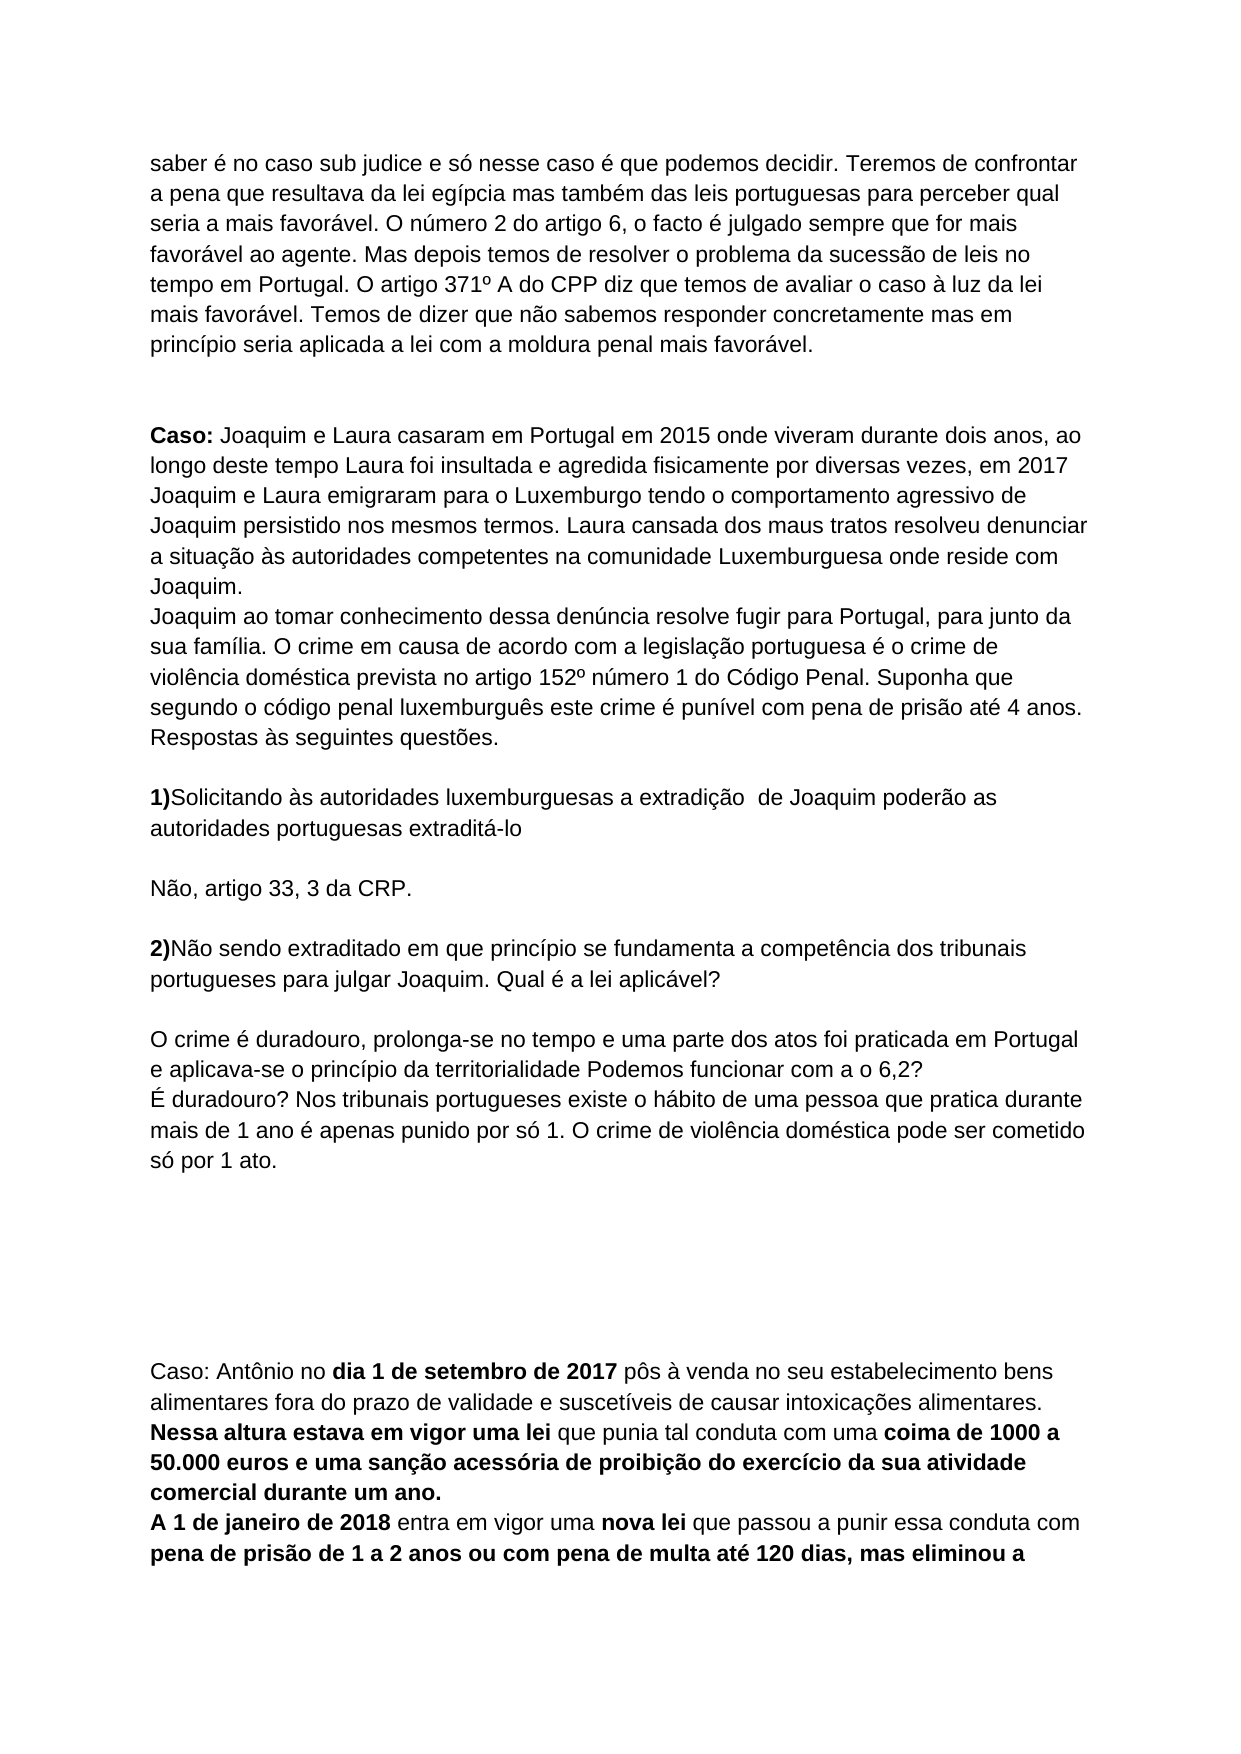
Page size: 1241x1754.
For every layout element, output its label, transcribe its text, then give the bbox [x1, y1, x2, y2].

text O crime é duradouro, prolonga-se no tempo e uma parte dos atos foi praticada em Portugal e aplicava-se o princípio da territorialidade Podemos funcionar com a o 6,2? [150, 1026, 1090, 1083]
text Caso: Antônio no dia 1 de setembro de 2017 pôs à venda no seu estabelecimento bens alimentares fora do prazo de validade e suscetíveis de causar intoxicações alimentares. Nessa altura estava em vigor uma lei que punia tal conduta com uma coima de 1000 a 50.000 euros e uma sanção acessória de proibição do exercício da sua atividade comercial durante um ano. [150, 1358, 1090, 1506]
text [150, 150, 1090, 358]
text 1)Solicitando às autoridades luxemburguesas a extradição de Joaquim poderão as autoridades portuguesas extraditá-lo [150, 784, 1090, 841]
text É duradouro? Nos tribunais portugueses existe o hábito de uma pessoa que pratica durante mais de 1 ano é apenas punido por só 1. O crime de violência doméstica pode ser cometido só por 1 ato. [150, 1086, 1090, 1173]
text Caso: Joaquim e Laura casaram em Portugal em 2015 onde viveram durante dois anos, ao longo deste tempo Laura foi insultada e agredida fisicamente por diversas vezes, em 2017 Joaquim e Laura emigraram para o Luxemburgo tendo o comportamento agressivo de Joaquim persistido nos mesmos termos. Laura cansada dos maus tratos resolveu denunciar a situação às autoridades competentes na comunidade Luxemburguesa onde reside com Joaquim. [150, 422, 1090, 599]
text Não, artigo 33, 3 da CRP. [150, 875, 1090, 901]
text Joaquim ao tomar conhecimento dessa denúncia resolve fugir para Portugal, para junto da sua família. O crime em causa de acordo com a legislação portuguesa é o crime de violência doméstica prevista no artigo 152º número 1 do Código Penal. Suponha que segundo o código penal luxemburguês este crime é punível com pena de prisão até 4 anos. Respostas às seguintes questões. [150, 603, 1090, 750]
text 2)Não sendo extraditado em que princípio se fundamenta a competência dos tribunais portugueses para julgar Joaquim. Qual é a lei aplicável? [150, 935, 1090, 992]
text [150, 1509, 1090, 1566]
